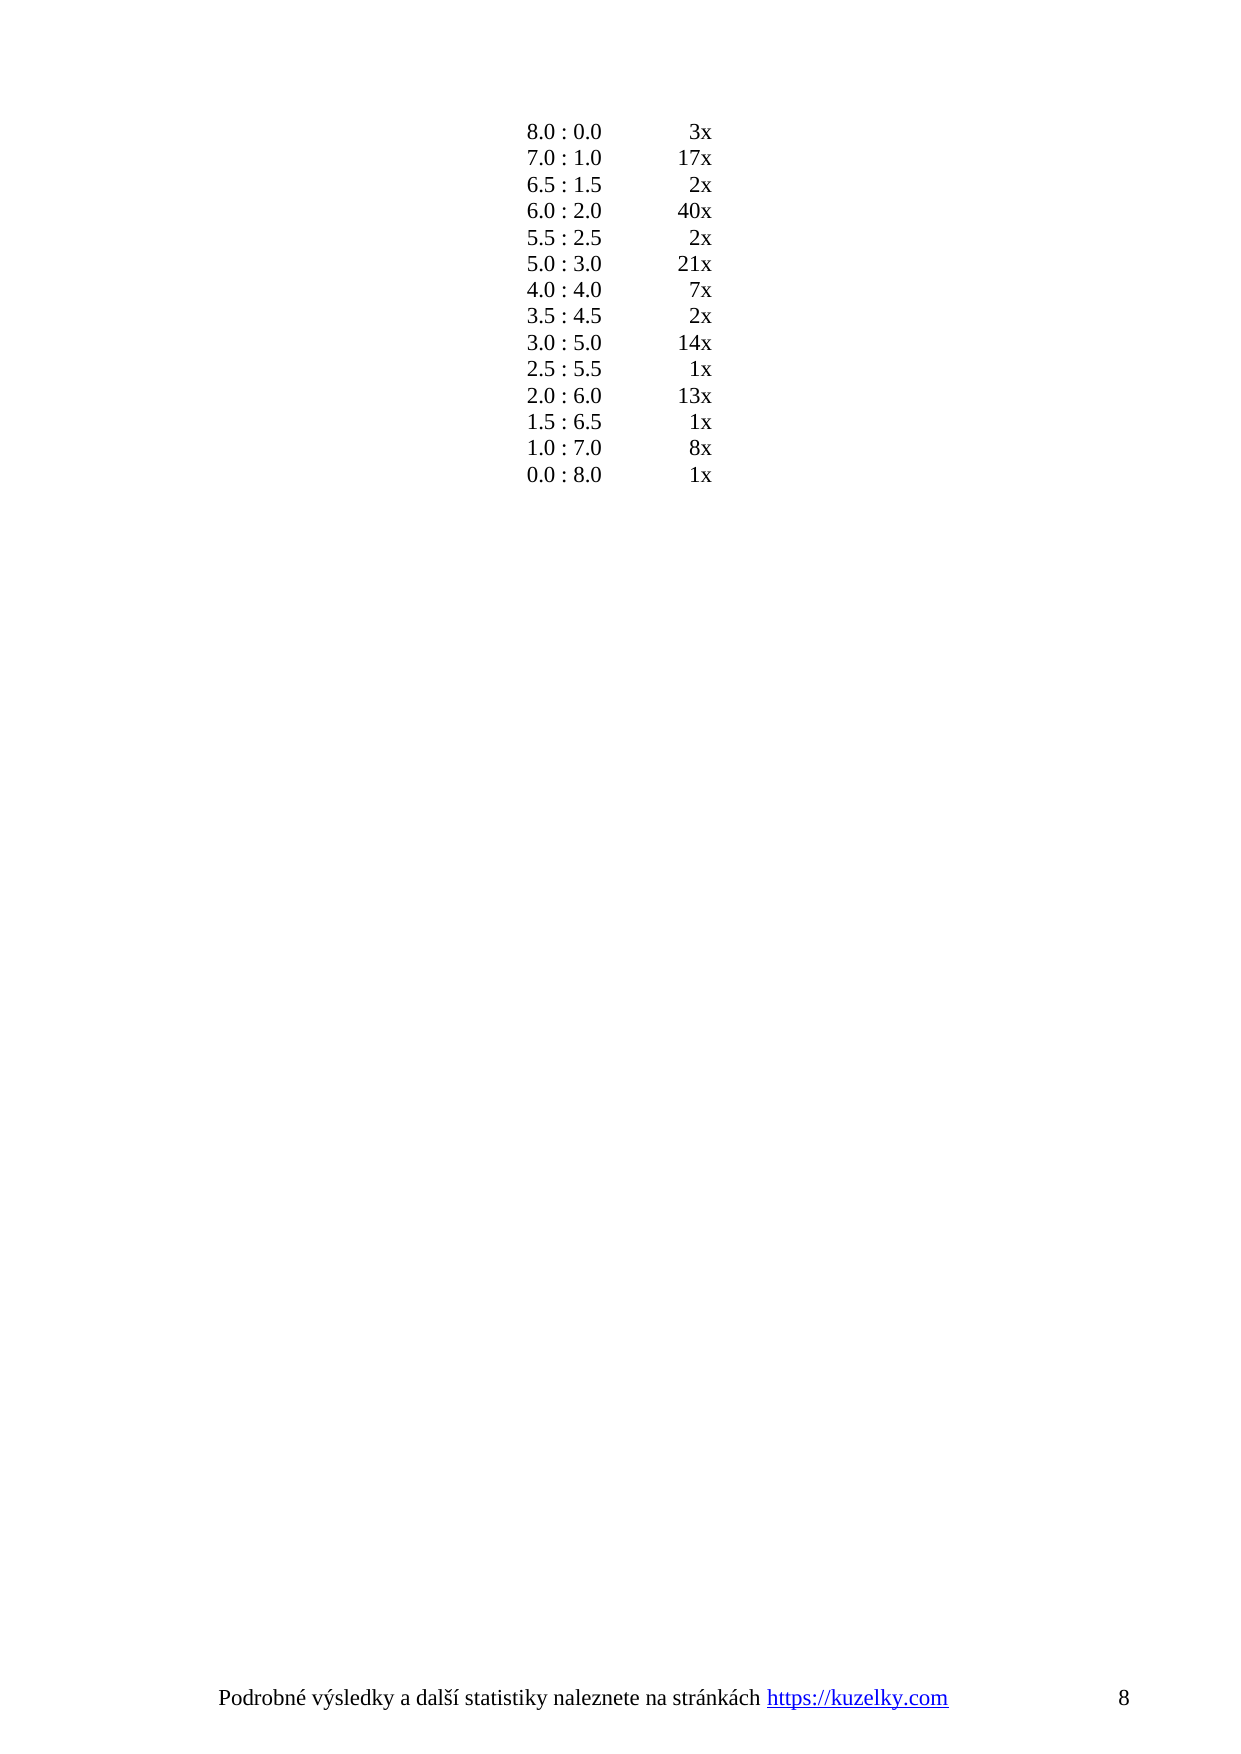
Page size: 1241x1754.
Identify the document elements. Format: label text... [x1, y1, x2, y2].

text 3.0 : 5.0 14x [106, 329, 1134, 355]
text 6.5 : 1.5 2x [106, 171, 1134, 197]
text 5.0 : 3.0 21x [106, 250, 1134, 276]
text 4.0 : 4.0 7x [106, 276, 1134, 303]
text 2.0 : 6.0 13x [106, 382, 1134, 408]
text 3.5 : 4.5 2x [106, 303, 1134, 329]
text 7.0 : 1.0 17x [106, 144, 1134, 171]
text 1.5 : 6.5 1x [106, 408, 1134, 434]
text 0.0 : 8.0 1x [106, 461, 1134, 487]
text 5.5 : 2.5 2x [106, 223, 1134, 250]
text 8.0 : 0.0 3x [106, 118, 1134, 144]
text 1.0 : 7.0 8x [106, 434, 1134, 461]
text 6.0 : 2.0 40x [106, 197, 1134, 223]
text 2.5 : 5.5 1x [106, 355, 1134, 382]
